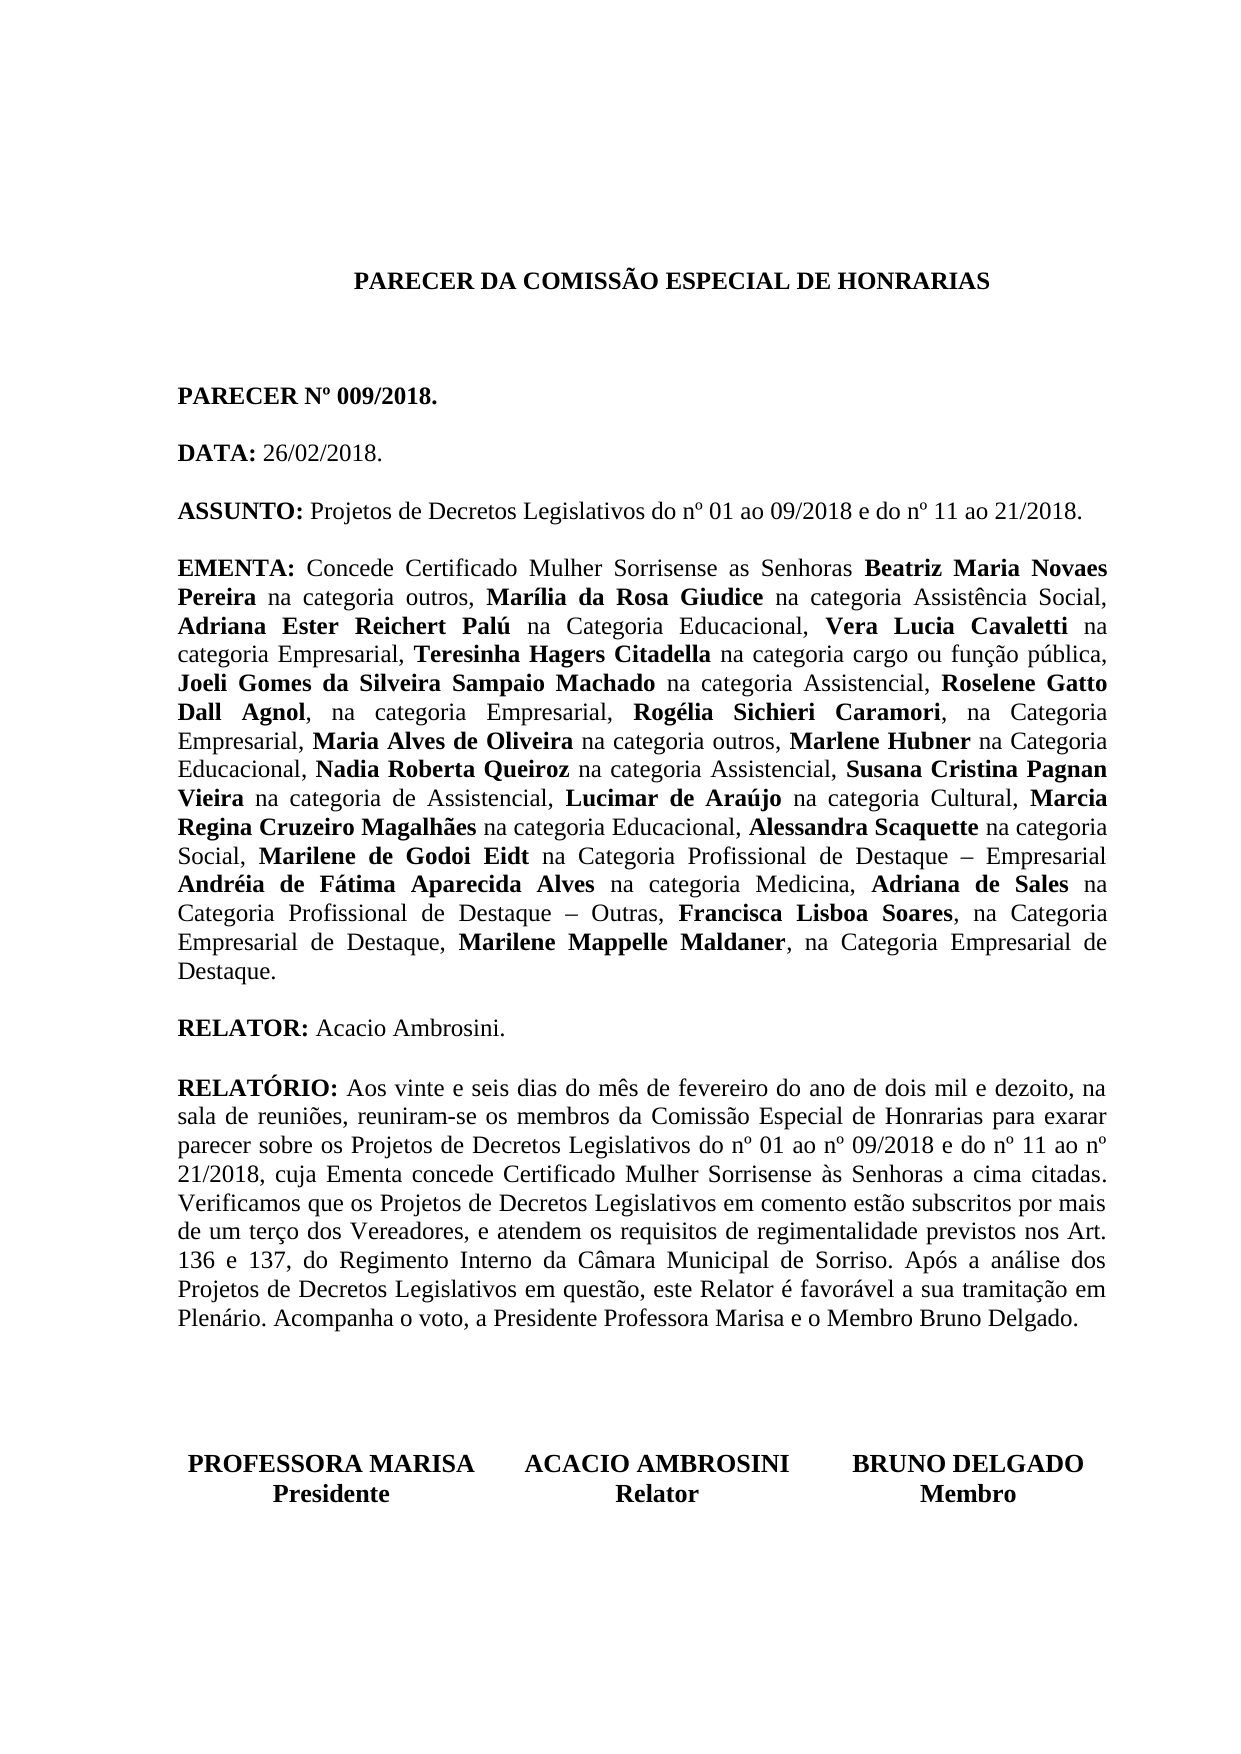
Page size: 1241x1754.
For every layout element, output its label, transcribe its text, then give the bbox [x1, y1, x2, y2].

subtitle PARECER Nº 009/2018. [177, 381, 1107, 409]
text ASSUNTO: Projetos de Decretos Legislativos do nº 01 ao 09/2018 e do nº 11 ao 21/2018. [177, 496, 1107, 524]
text EMENTA: Concede Certificado Mulher Sorrisense as Senhoras Beatriz Maria Novaes Pereira na categoria outros, Marília da Rosa Giudice na categoria Assistência Social, Adriana Ester Reichert Palú na Categoria Educacional, Vera Lucia Cavaletti na categoria Empresarial, Teresinha Hagers Citadella na categoria cargo ou função pública, Joeli Gomes da Silveira Sampaio Machado na categoria Assistencial, Roselene Gatto Dall Agnol, na categoria Empresarial, Rogélia Sichieri Caramori, na Categoria Empresarial, Maria Alves de Oliveira na categoria outros, Marlene Hubner na Categoria Educacional, Nadia Roberta Queiroz na categoria Assistencial, Susana Cristina Pagnan Vieira na categoria de Assistencial, Lucimar de Araújo na categoria Cultural, Marcia Regina Cruzeiro Magalhães na categoria Educacional, Alessandra Scaquette na categoria Social, Marilene de Godoi Eidt na Categoria Profissional de Destaque – Empresarial Andréia de Fátima Aparecida Alves na categoria Medicina, Adriana de Sales na Categoria Profissional de Destaque – Outras, Francisca Lisboa Soares, na Categoria Empresarial de Destaque, Marilene Mappelle Maldaner, na Categoria Empresarial de Destaque. [177, 553, 1107, 984]
table_header ACACIO AMBROSINI Relator [487, 1448, 827, 1508]
text PARECER DA COMISSÃO ESPECIAL DE HONRARIAS [177, 266, 1107, 294]
table_header PROFESSORA MARISA Presidente [175, 1448, 487, 1508]
text RELATOR: Acacio Ambrosini. [177, 1013, 1107, 1042]
text RELATÓRIO: Aos vinte e seis dias do mês de fevereiro do ano de dois mil e dezoito, na sala de reuniões, reuniram-se os membros da Comissão Especial de Honrarias para exarar parecer sobre os Projetos de Decretos Legislativos do nº 01 ao nº 09/2018 e do nº 11 ao nº 21/2018, cuja Ementa concede Certificado Mulher Sorrisense às Senhoras a cima citadas. Verificamos que os Projetos de Decretos Legislativos em comento estão subscritos por mais de um terço dos Vereadores, e atendem os requisitos de regimentalidade previstos nos Art. 136 e 137, do Regimento Interno da Câmara Municipal de Sorriso. Após a análise dos Projetos de Decretos Legislativos em questão, este Relator é favorável a sua tramitação em Plenário. Acompanha o voto, a Presidente Professora Marisa e o Membro Bruno Delgado. [177, 1073, 1107, 1331]
table_header BRUNO DELGADO Membro [827, 1448, 1109, 1508]
text DATA: 26/02/2018. [177, 438, 1107, 467]
